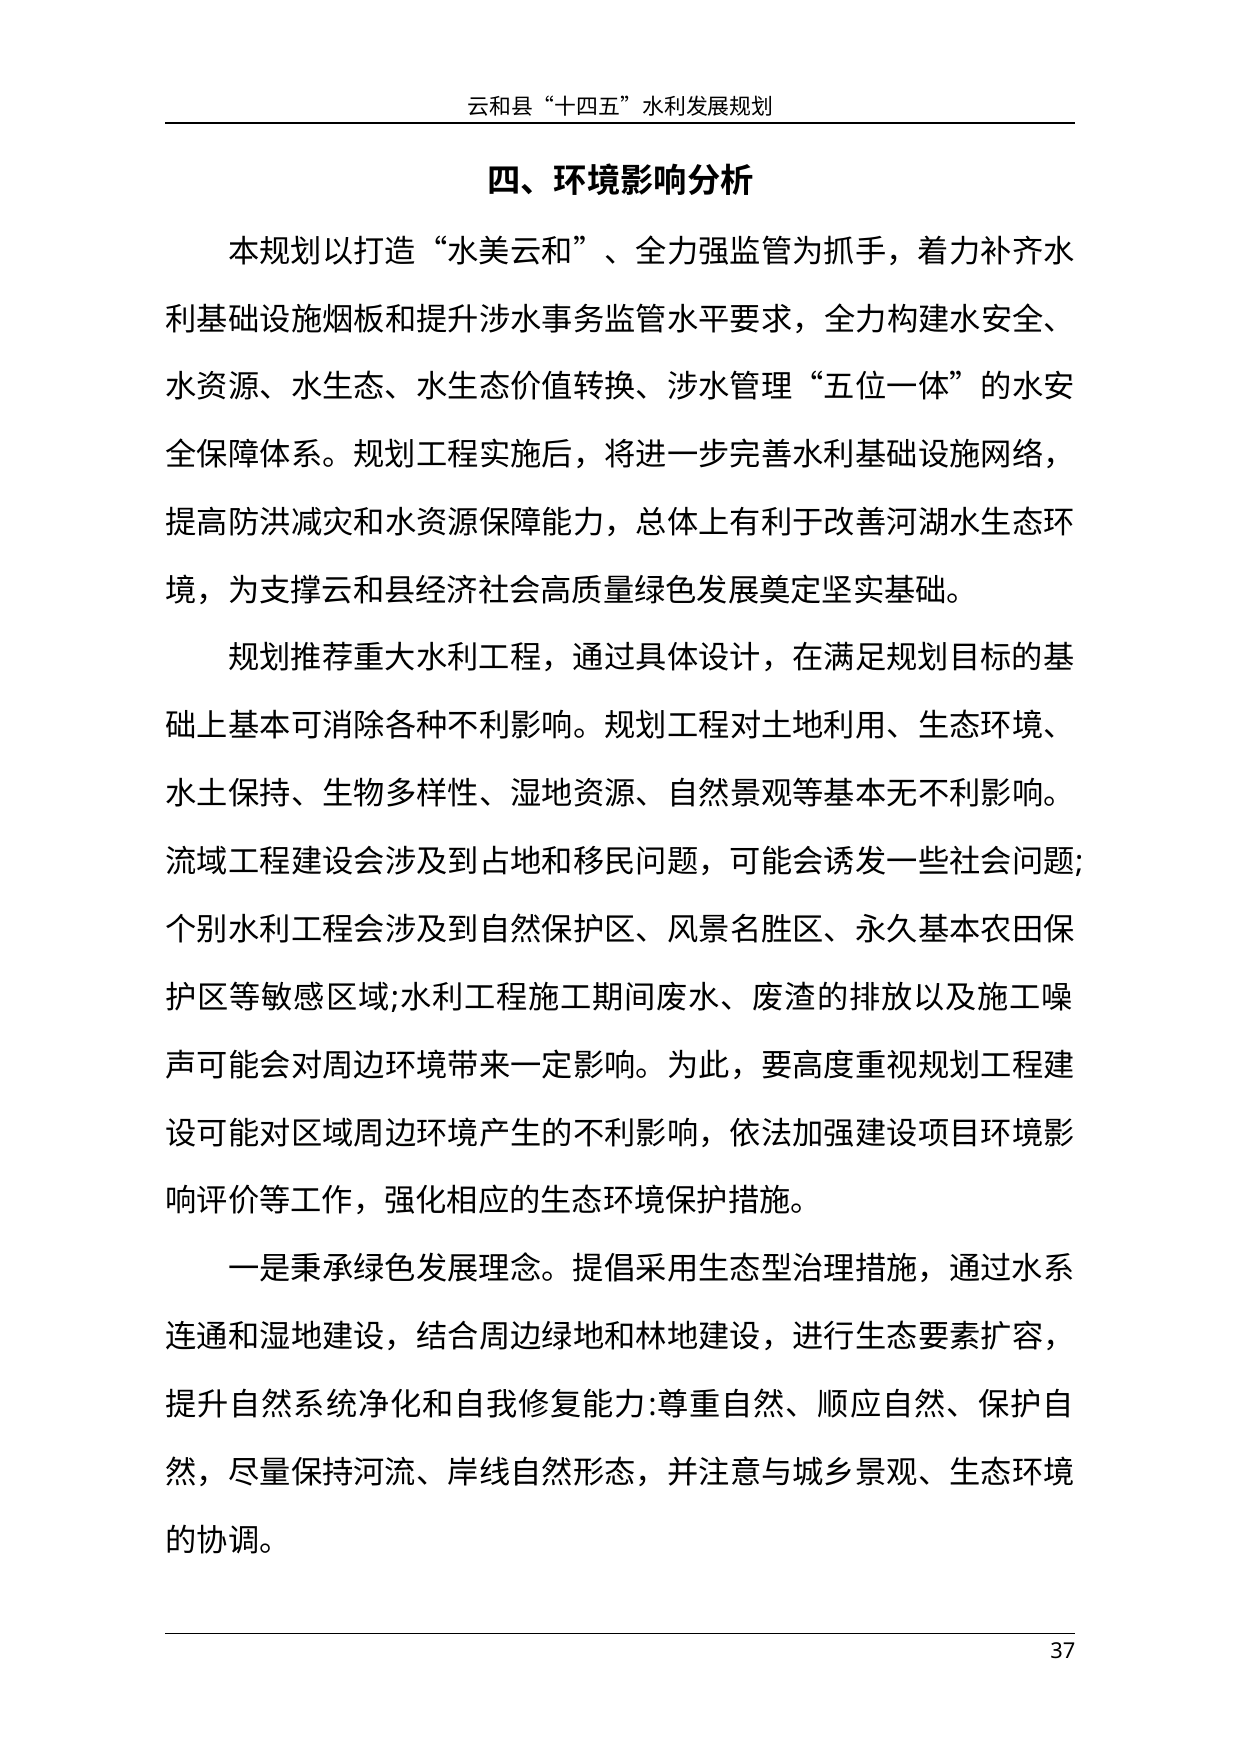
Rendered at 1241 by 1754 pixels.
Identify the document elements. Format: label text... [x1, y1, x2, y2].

text 一是秉承绿色发展理念。提倡采用生态型治理措施，通过水系连通和湿地建设，结合周边绿地和林地建设，进行生态要素扩容，提升自然系统净化和自我修复能力:尊重自然、顺应自然、保护自然，尽量保持河流、岸线自然形态，并注意与城乡景观、生态环境的协调。 [165, 1243, 1075, 1560]
text 规划推荐重大水利工程，通过具体设计，在满足规划目标的基础上基本可消除各种不利影响。规划工程对土地利用、生态环境、水土保持、生物多样性、湿地资源、自然景观等基本无不利影响。流域工程建设会涉及到占地和移民问题，可能会诱发一些社会问题;个别水利工程会涉及到自然保护区、风景名胜区、永久基本农田保护区等敏感区域;水利工程施工期间废水、废渣的排放以及施工噪声可能会对周边环境带来一定影响。为此，要高度重视规划工程建设可能对区域周边环境产生的不利影响，依法加强建设项目环境影响评价等工作，强化相应的生态环境保护措施。 [165, 633, 1075, 1221]
text 本规划以打造“水美云和”、全力强监管为抓手，着力补齐水利基础设施烟板和提升涉水事务监管水平要求，全力构建水安全、水资源、水生态、水生态价值转换、涉水管理“五位一体”的水安全保障体系。规划工程实施后，将进一步完善水利基础设施网络，提高防洪减灾和水资源保障能力，总体上有利于改善河湖水生态环境，为支撑云和县经济社会高质量绿色发展奠定坚实基础。 [165, 226, 1075, 610]
subtitle 四、环境影响分析 [165, 153, 1075, 202]
